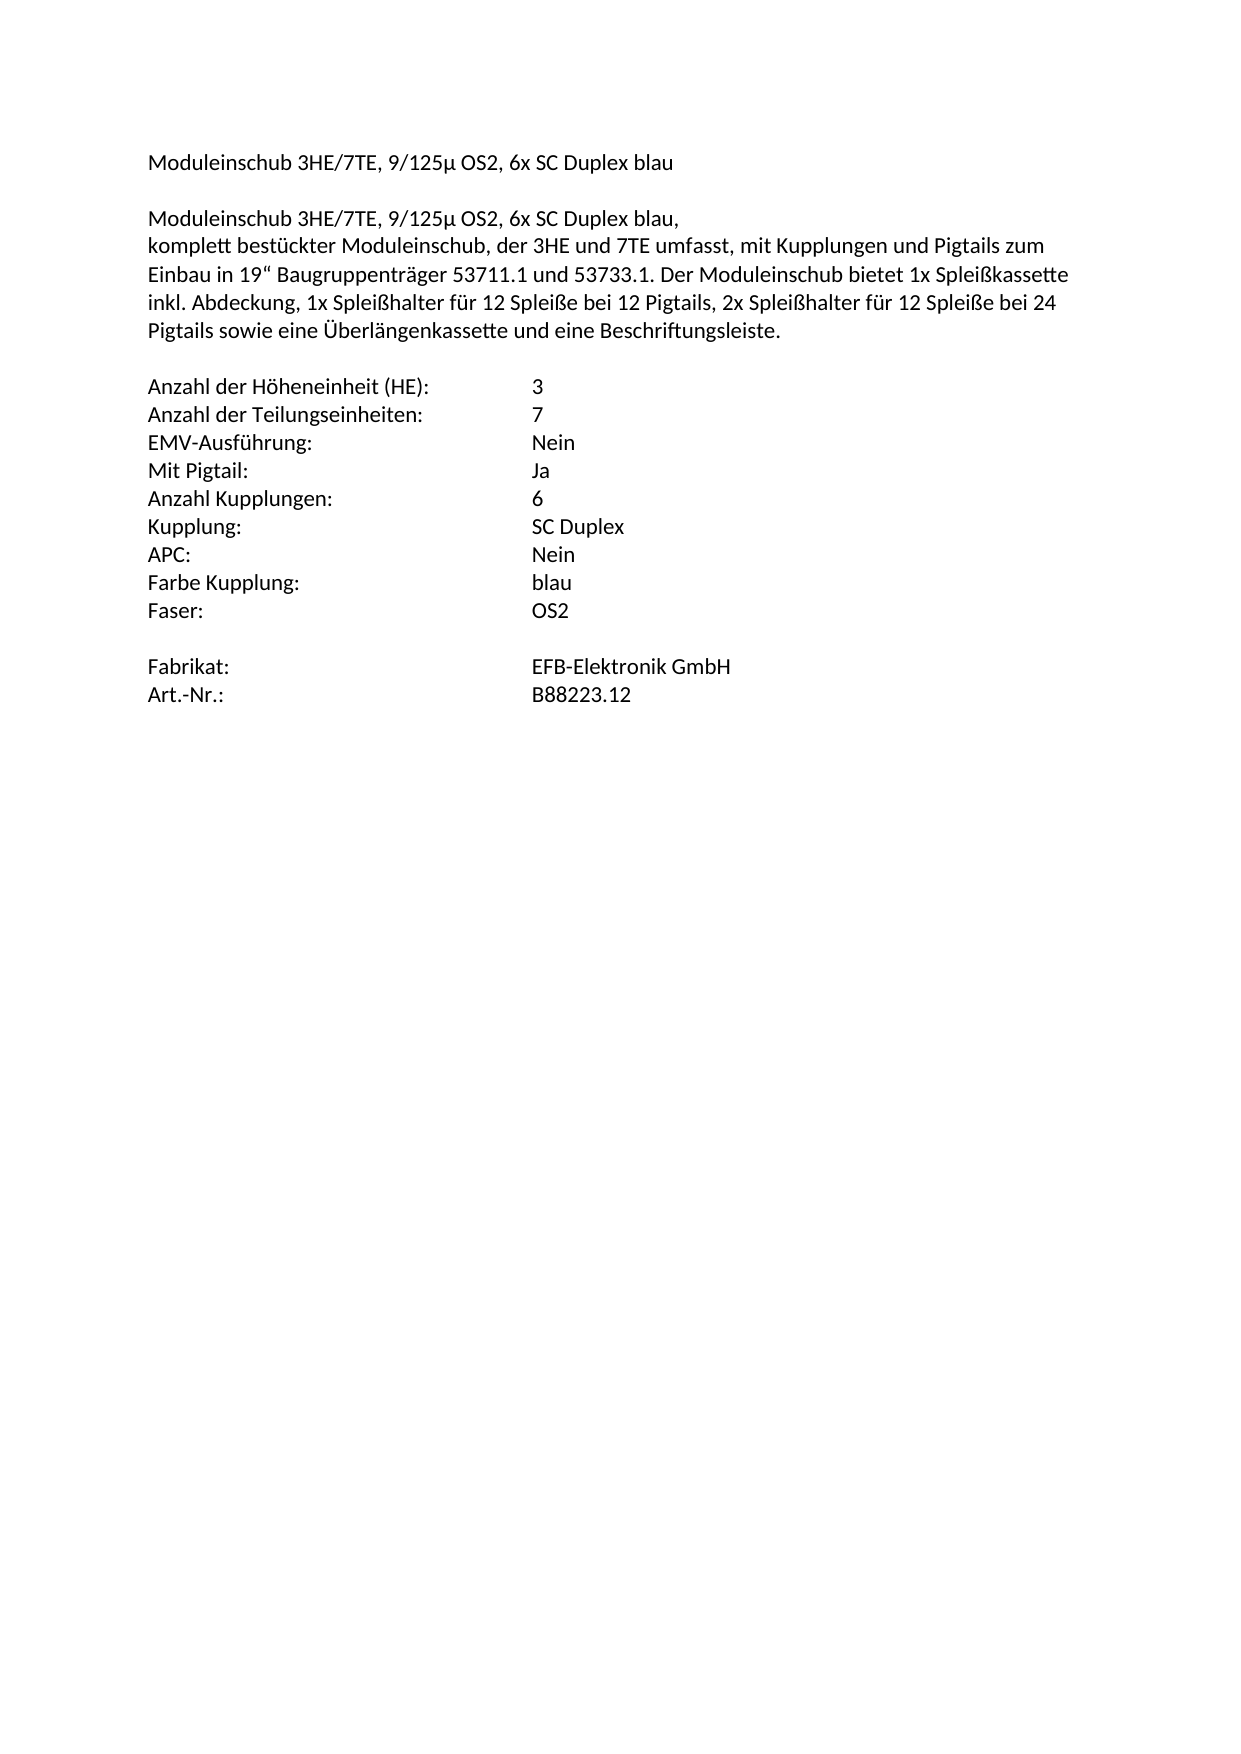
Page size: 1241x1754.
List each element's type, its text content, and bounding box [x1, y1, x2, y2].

text Moduleinschub 3HE/7TE, 9/125µ OS2, 6x SC Duplex blau [148, 148, 1093, 204]
text Moduleinschub 3HE/7TE, 9/125µ OS2, 6x SC Duplex blau, komplett bestückter Moduleinschub, der 3HE und 7TE umfasst, mit Kupplungen und Pigtails zum Einbau in 19“ Baugruppenträger 53711.1 und 53733.1. Der Moduleinschub bietet 1x Spleißkassette inkl. Abdeckung, 1x Spleißhalter für 12 Spleiße bei 12 Pigtails, 2x Spleißhalter für 12 Spleiße bei 24 Pigtails sowie eine Überlängenkassette und eine Beschriftungsleiste. [148, 204, 1093, 372]
text Fabrikat: EFB-Elektronik GmbH Art.-Nr.: B88223.12 [148, 652, 1093, 736]
text Anzahl der Höheneinheit (HE): 3 Anzahl der Teilungseinheiten: 7 EMV-Ausführung: Nein Mit Pigtail: Ja Anzahl Kupplungen: 6 Kupplung: SC Duplex APC: Nein Farbe Kupplung: blau Faser: OS2 [148, 372, 1093, 652]
